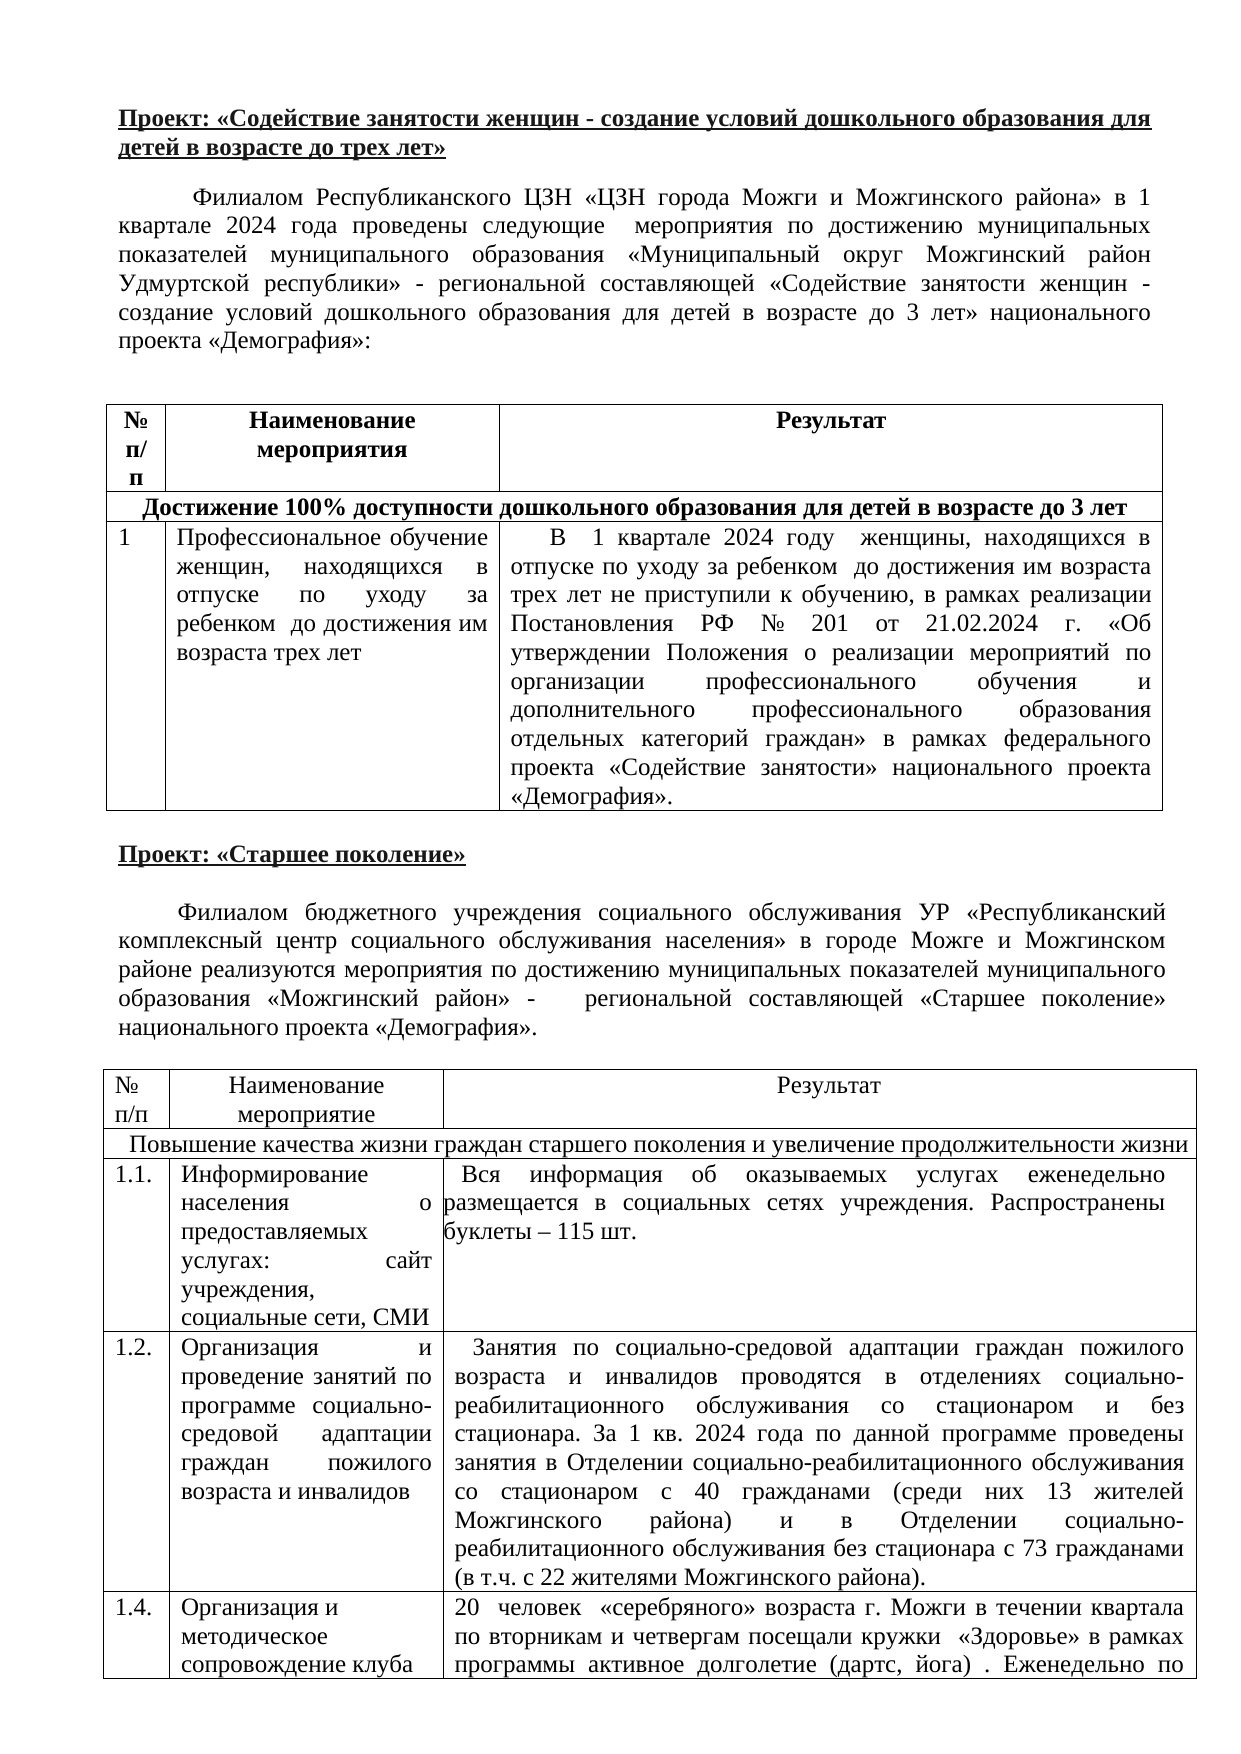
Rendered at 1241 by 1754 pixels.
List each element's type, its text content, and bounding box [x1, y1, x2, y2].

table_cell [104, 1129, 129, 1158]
text Филиалом Республиканского ЦЗН «ЦЗН города Можги и Можгинского района» в 1 квартале 2024 года проведены следующие мероприятия по достижению муниципальных показателей муниципального образования «Муниципальный округ Можгинский район Удмуртской республики» - региональной составляющей «Содействие занятости женщин - создание условий дошкольного образования для детей в возрасте до 3 лет» национального проекта «Демография»: [118, 182, 1152, 354]
table_cell Достижение 100% доступности дошкольного образования для детей в возрасте до 3 лет [107, 492, 1162, 521]
table_cell Вся информация об оказываемых услугах еженедельно размещается в социальных сетях учреждения. Распространены буклеты – 115 шт. [444, 1159, 1196, 1331]
table_cell 1.4. [104, 1592, 169, 1678]
table_cell 1.2. [104, 1332, 169, 1591]
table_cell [170, 1592, 443, 1678]
table_cell Занятия по социально-средовой адаптации граждан пожилого возраста и инвалидов проводятся в отделениях социально-реабилитационного обслуживания со стационаром и без стационара. За 1 кв. 2024 года по данной программе проведены занятия в Отделении социально-реабилитационного обслуживания со стационаром с 40 гражданами (среди них 13 жителей Можгинского района) и в Отделении социально-реабилитационного обслуживания без стационара с 73 гражданами (в т.ч. с 22 жителями Можгинского района). [444, 1332, 1196, 1591]
table_header Наименование мероприятия [166, 405, 499, 491]
table_header Наименование мероприятие [170, 1070, 443, 1128]
text Филиалом бюджетного учреждения социального обслуживания УР «Республиканский комплексный центр социального обслуживания населения» в городе Можге и Можгинском районе реализуются мероприятия по достижению муниципальных показателей муниципального образования «Можгинский район» - региональной составляющей «Старшее поколение» национального проекта «Демография». [118, 897, 1167, 1041]
table_cell 1 [107, 522, 165, 809]
text Проект: «Старшее поколение» [118, 839, 1152, 868]
table_cell Информирование населения о предоставляемых услугах: сайт учреждения, социальные сети, СМИ [170, 1159, 443, 1331]
table_header № п/п [107, 405, 165, 491]
text Проект: «Содействие занятости женщин - создание условий дошкольного образования для детей в возрасте до трех лет» [118, 130, 1152, 161]
text Проект: «Содействие занятости женщин - создание условий дошкольного образования для детей в возрасте до трех лет» [118, 103, 1152, 128]
table_header Результат [444, 1070, 1196, 1128]
table_header Результат [500, 405, 1162, 491]
table_header № п/п [104, 1070, 169, 1128]
table_cell В 1 квартале 2024 году женщины, находящихся в отпуске по уходу за ребенком до достижения им возраста трех лет не приступили к обучению, в рамках реализации Постановления РФ № 201 от 21.02.2024 г. «Об утверждении Положения о реализации мероприятий по организации профессионального обучения и дополнительного профессионального образования отдельных категорий граждан» в рамках федерального проекта «Содействие занятости» национального проекта «Демография». [500, 522, 1162, 809]
table_cell Повышение качества жизни граждан старшего поколения и увеличение продолжительности жизни [784, 1129, 1196, 1158]
table_cell 1.1. [104, 1159, 169, 1331]
table_cell Организация и проведение занятий по программе социально-средовой адаптации граждан пожилого возраста и инвалидов [170, 1332, 443, 1591]
table_cell Профессиональное обучение женщин, находящихся в отпуске по уходу за ребенком до достижения им возраста трех лет [166, 522, 499, 809]
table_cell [444, 1592, 1196, 1678]
